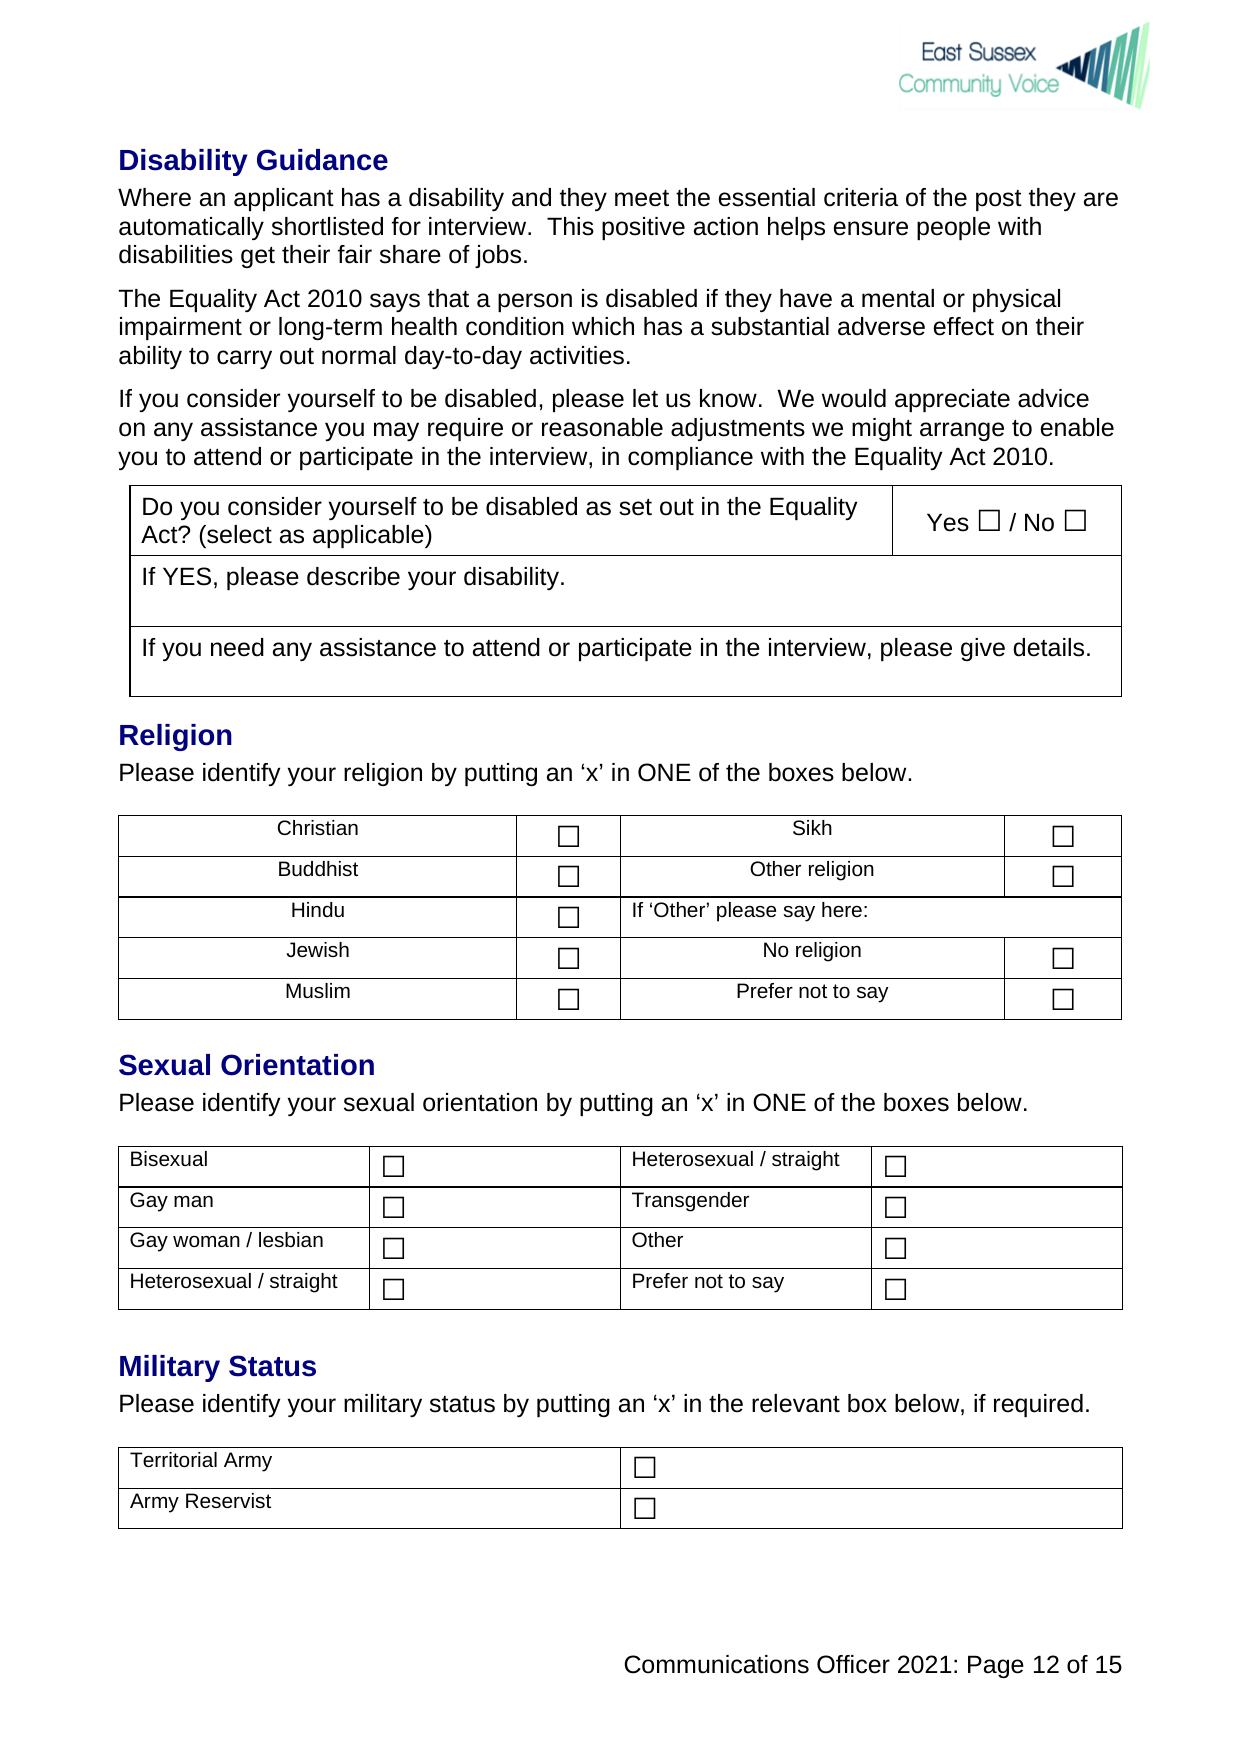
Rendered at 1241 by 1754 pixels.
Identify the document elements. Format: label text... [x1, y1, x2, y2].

table_cell [1005, 979, 1121, 1019]
table_header Do you consider yourself to be disabled as set out in the Equality Act? (select as applicable) [131, 486, 892, 555]
table_header Territorial Army [119, 1448, 620, 1487]
table_cell Heterosexual / straight [119, 1269, 369, 1309]
text The Equality Act 2010 says that a person is disabled if they have a mental or physical impairment or long-term health condition which has a substantial adverse effect on their ability to carry out normal day-to-day activities. [118, 283, 1122, 370]
table_cell [872, 1269, 1122, 1309]
table_cell Muslim [119, 979, 516, 1019]
text If you consider yourself to be disabled, please let us know. We would appreciate advice on any assistance you may require or reasonable adjustments we might arrange to enable you to attend or participate in the interview, in compliance with the Equality Act 2010. [118, 384, 1122, 470]
table_cell Hindu [119, 898, 516, 937]
table_cell [517, 938, 620, 978]
text Military Status [118, 1349, 1122, 1383]
table_cell Transgender [621, 1188, 871, 1227]
table_header [621, 1448, 1122, 1487]
table_header [370, 1147, 620, 1186]
table_header [872, 1147, 1122, 1186]
table_cell Army Reservist [119, 1489, 620, 1528]
table_cell If YES, please describe your disability. [131, 556, 1121, 626]
table_cell [517, 857, 620, 896]
table_header Bisexual [119, 1147, 369, 1186]
text Sexual Orientation [118, 1048, 1122, 1082]
table_cell [872, 1228, 1122, 1268]
table_cell Buddhist [119, 857, 516, 896]
table_cell Prefer not to say [621, 979, 1004, 1019]
table_cell Gay woman / lesbian [119, 1228, 369, 1268]
text Religion [118, 718, 1122, 751]
table_cell Other religion [621, 857, 1004, 896]
table_cell Jewish [119, 938, 516, 978]
text Please identify your religion by putting an ‘x’ in ONE of the boxes below. [118, 757, 1122, 786]
table_cell Other [621, 1228, 871, 1268]
table_header [1005, 816, 1121, 856]
table_cell [370, 1188, 620, 1227]
picture [896, 21, 1150, 114]
table_cell [517, 979, 620, 1019]
table_header Heterosexual / straight [621, 1147, 871, 1186]
table_cell [370, 1269, 620, 1309]
text Please identify your sexual orientation by putting an ‘x’ in ONE of the boxes below. [118, 1088, 1122, 1117]
table_header Yes / No [893, 486, 1121, 555]
subtitle Disability Guidance [118, 143, 1122, 177]
table_cell [517, 898, 620, 937]
table_cell Prefer not to say [621, 1269, 871, 1309]
table_header Christian [119, 816, 516, 856]
table_cell If ‘Other’ please say here: [621, 898, 1121, 937]
text Please identify your military status by putting an ‘x’ in the relevant box below, if required. [118, 1389, 1122, 1418]
table_cell Gay man [119, 1188, 369, 1227]
table_cell [621, 1489, 1122, 1528]
table_cell [1005, 857, 1121, 896]
text Where an applicant has a disability and they meet the essential criteria of the post they are automatically shortlisted for interview. This positive action helps ensure people with disabilities get their fair share of jobs. [118, 183, 1122, 269]
table_cell If you need any assistance to attend or participate in the interview, please give details. [131, 627, 1121, 696]
table_cell [872, 1188, 1122, 1227]
table_cell [1005, 938, 1121, 978]
table_cell [370, 1228, 620, 1268]
table_header Sikh [621, 816, 1004, 856]
table_cell No religion [621, 938, 1004, 978]
table_header [517, 816, 620, 856]
